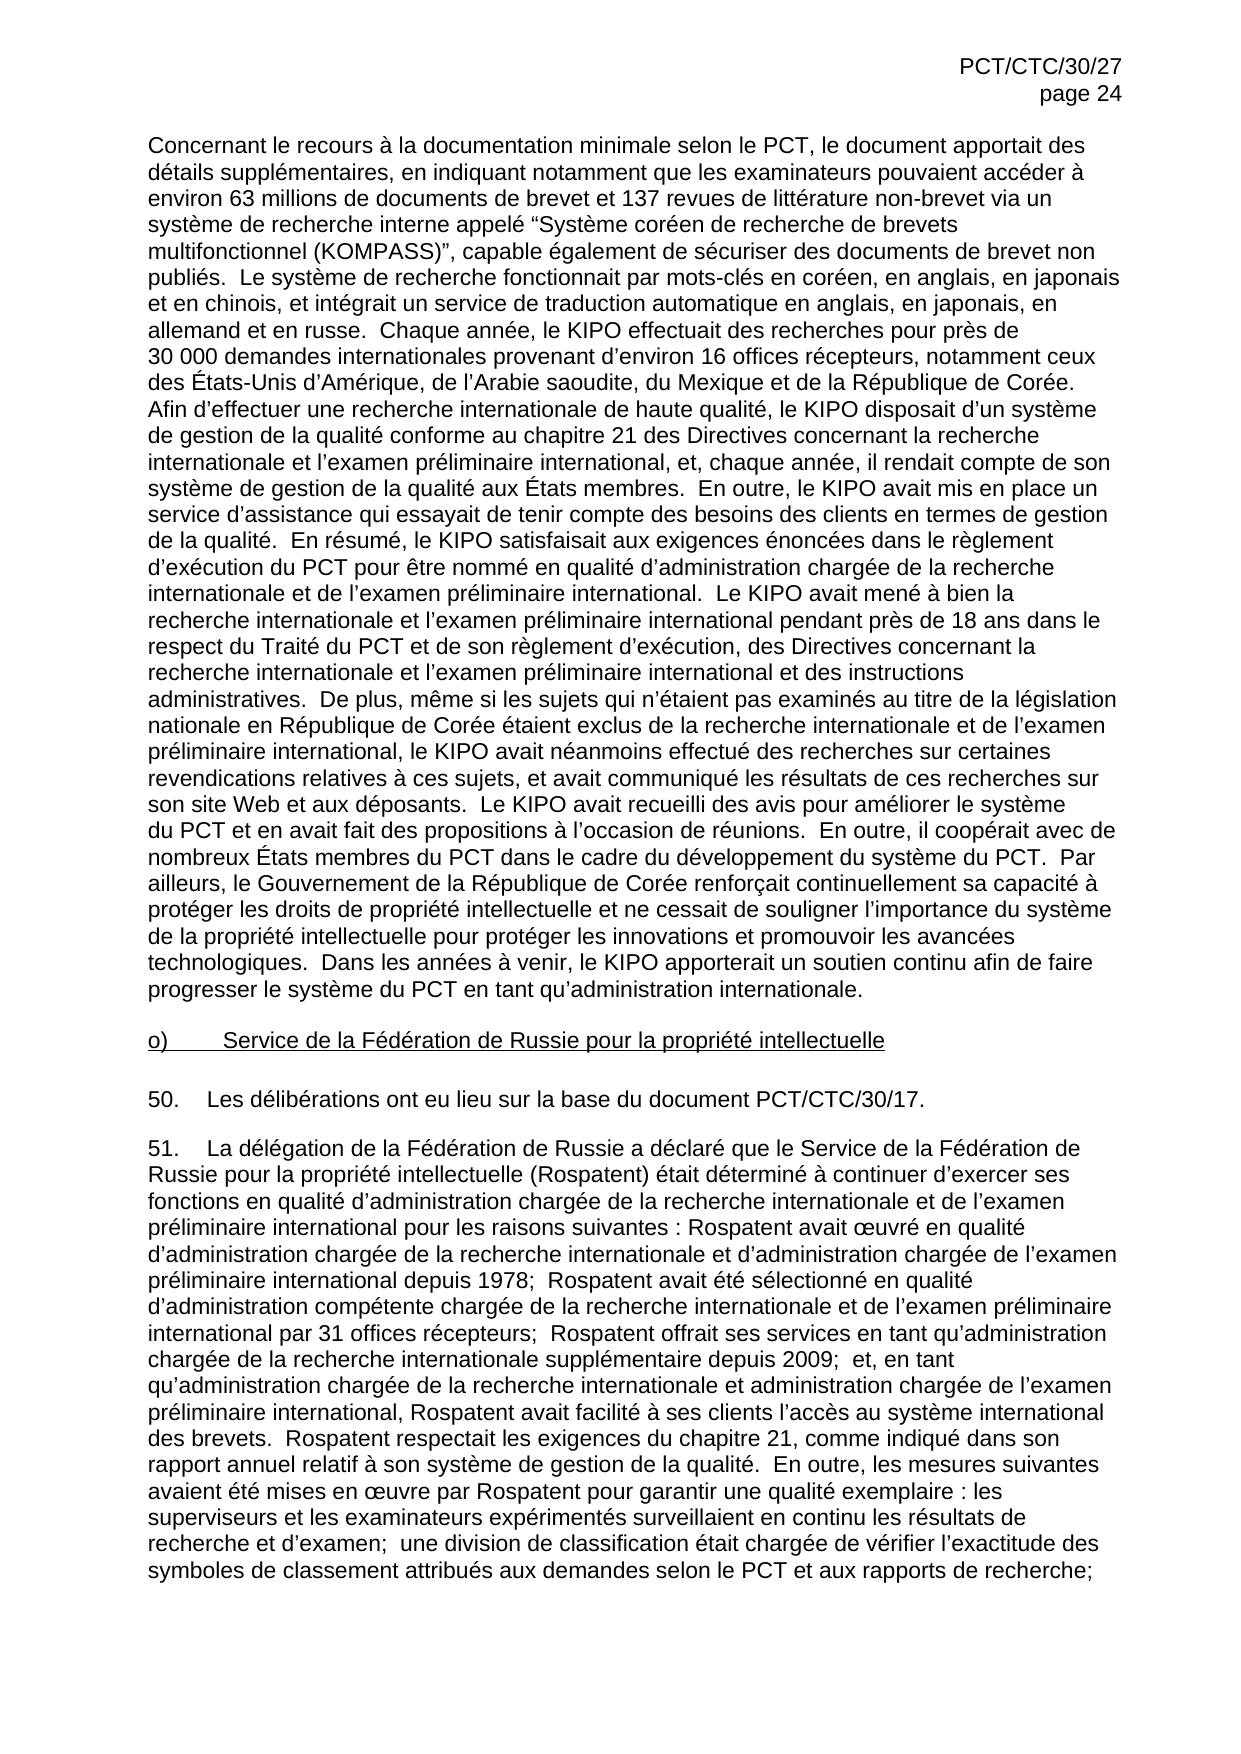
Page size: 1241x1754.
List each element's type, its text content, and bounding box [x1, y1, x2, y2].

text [148, 1135, 1122, 1583]
subtitle o) Service de la Fédération de Russie pour la propriété intellectuelle [148, 1027, 1122, 1053]
text Les délibérations ont eu lieu sur la base du document PCT/CTC/30/17. [148, 1086, 1122, 1112]
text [148, 132, 1122, 1002]
